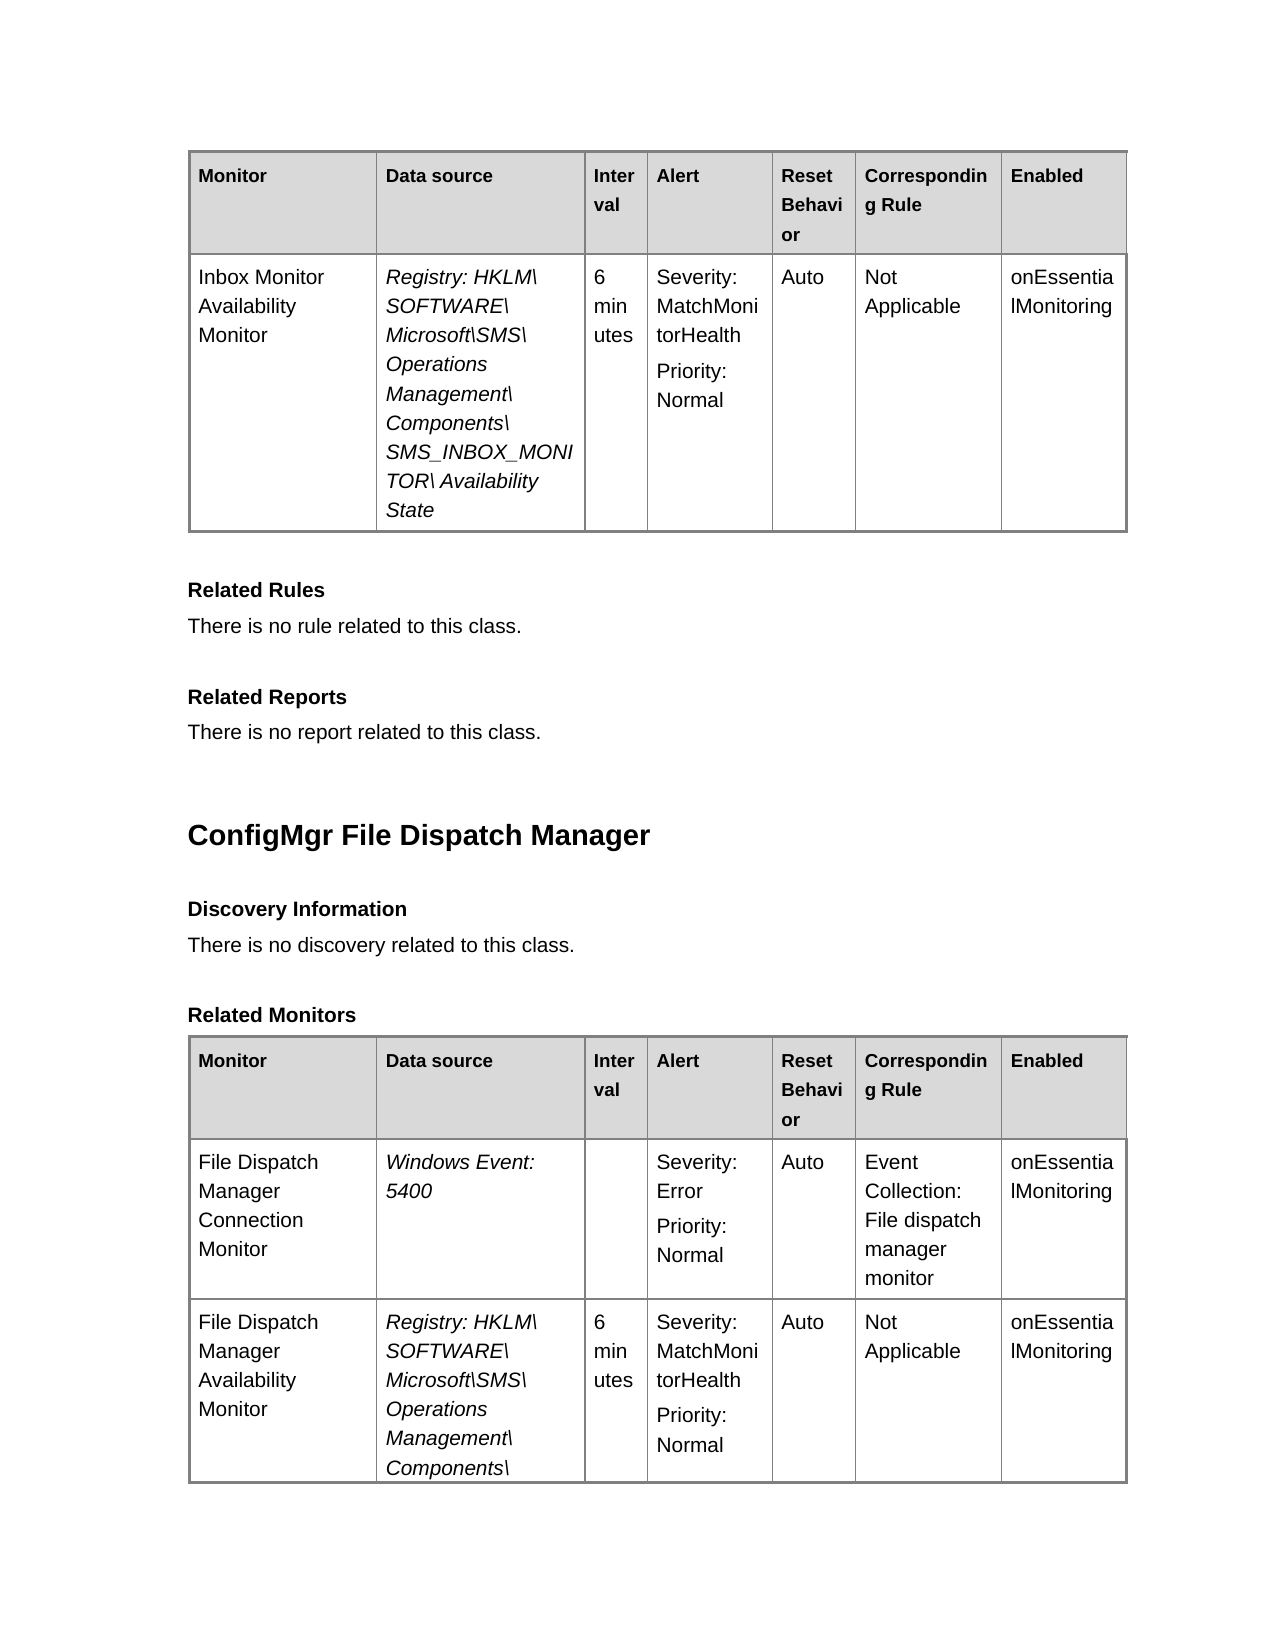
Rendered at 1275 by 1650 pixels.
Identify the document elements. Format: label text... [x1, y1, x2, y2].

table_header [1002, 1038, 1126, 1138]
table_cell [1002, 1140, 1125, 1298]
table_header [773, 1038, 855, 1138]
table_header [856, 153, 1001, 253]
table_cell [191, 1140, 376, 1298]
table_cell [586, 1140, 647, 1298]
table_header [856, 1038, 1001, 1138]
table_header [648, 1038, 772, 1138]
text Related Monitors [187, 999, 1087, 1029]
text There is no rule related to this class. [187, 610, 1087, 639]
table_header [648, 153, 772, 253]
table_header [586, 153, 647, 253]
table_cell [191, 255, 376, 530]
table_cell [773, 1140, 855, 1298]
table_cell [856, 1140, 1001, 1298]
text There is no discovery related to this class. [187, 929, 1087, 958]
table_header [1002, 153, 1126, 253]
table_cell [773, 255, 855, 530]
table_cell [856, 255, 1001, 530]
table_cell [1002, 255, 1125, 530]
text There is no report related to this class. [187, 716, 1087, 745]
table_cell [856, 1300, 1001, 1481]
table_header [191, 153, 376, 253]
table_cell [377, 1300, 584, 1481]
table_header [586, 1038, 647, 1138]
text Related Rules [187, 574, 1087, 604]
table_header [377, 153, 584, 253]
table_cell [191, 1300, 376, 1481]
text ConfigMgr File Dispatch Manager [187, 822, 1087, 852]
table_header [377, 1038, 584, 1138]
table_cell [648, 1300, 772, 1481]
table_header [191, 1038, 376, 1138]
text Related Reports [187, 681, 1087, 710]
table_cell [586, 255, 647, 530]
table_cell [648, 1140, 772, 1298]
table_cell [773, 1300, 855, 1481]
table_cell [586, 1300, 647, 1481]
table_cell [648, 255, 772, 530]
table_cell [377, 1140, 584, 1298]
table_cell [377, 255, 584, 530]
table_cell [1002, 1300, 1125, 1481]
text Discovery Information [187, 893, 1087, 922]
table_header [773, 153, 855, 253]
